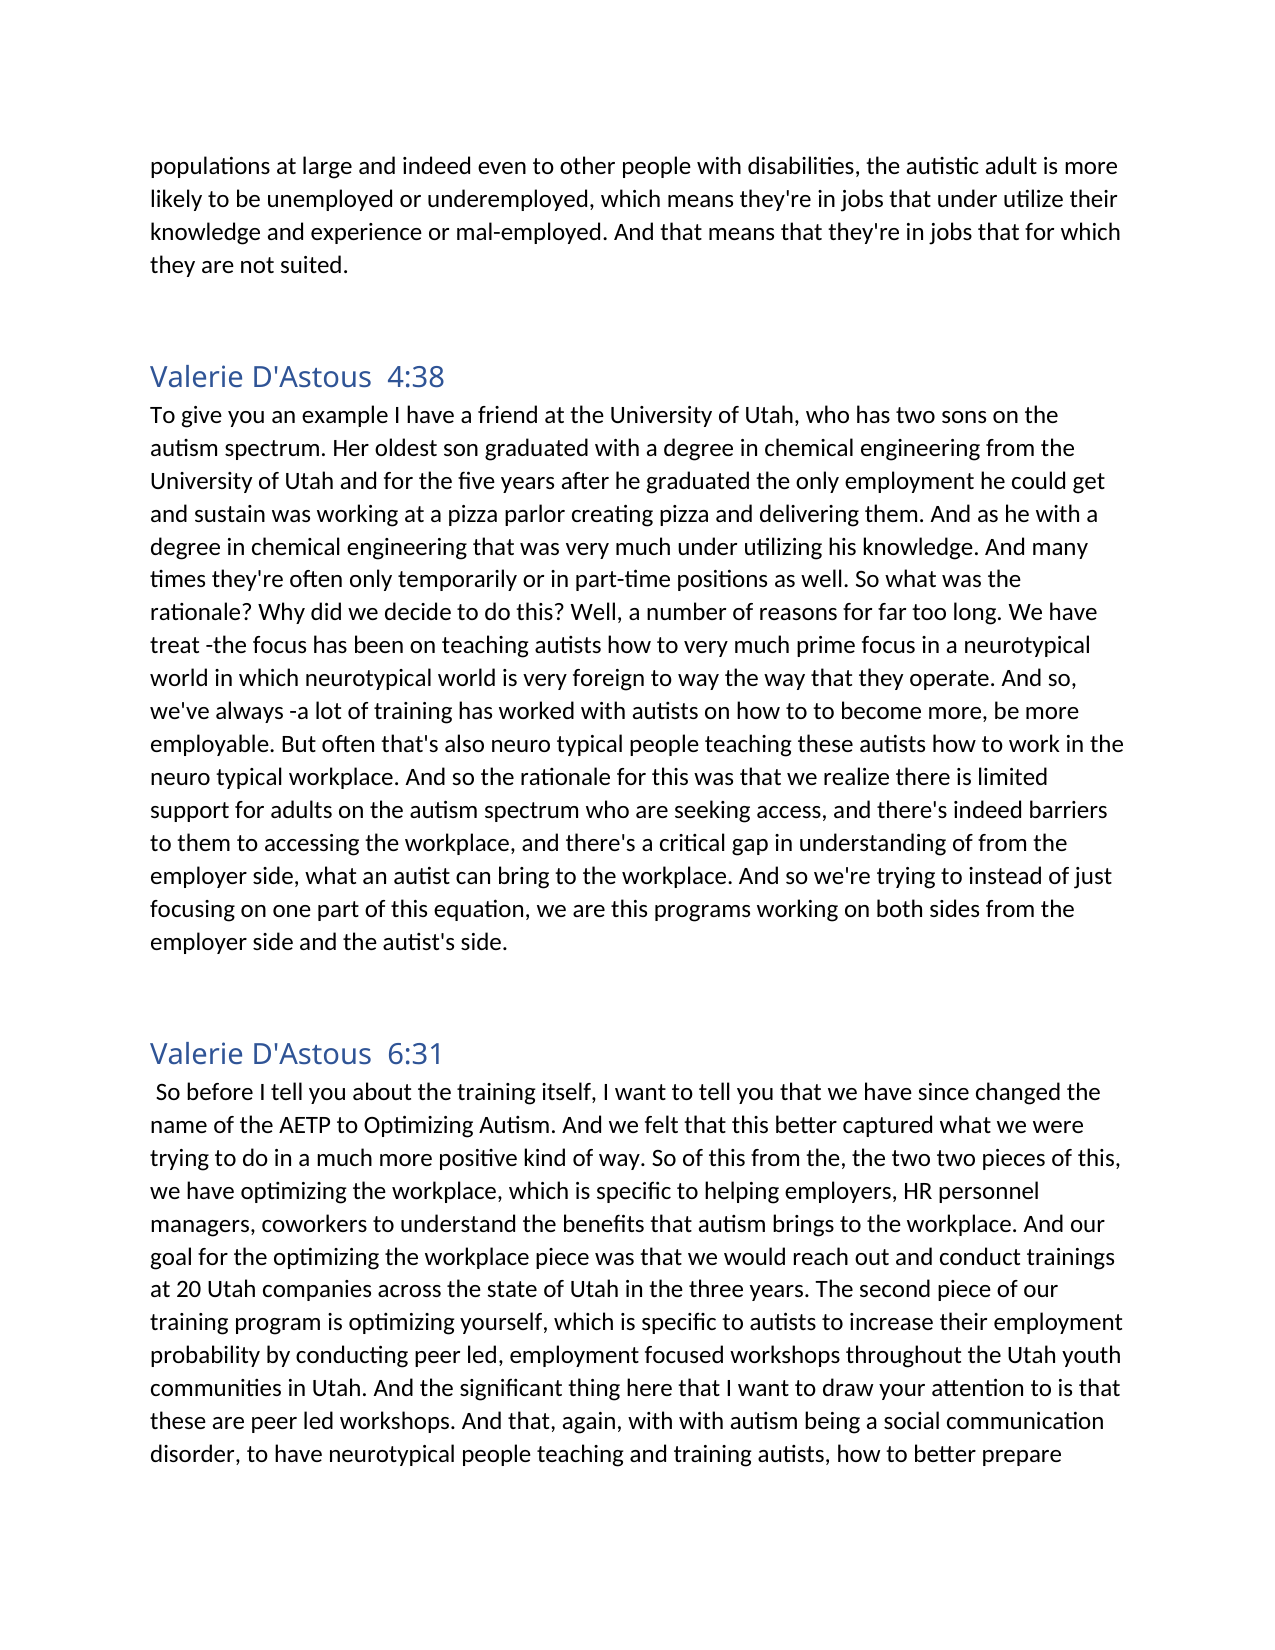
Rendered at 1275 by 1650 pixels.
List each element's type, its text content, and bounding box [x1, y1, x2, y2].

text To give you an example I have a friend at the University of Utah, who has two sons on the autism spectrum. Her oldest son graduated with a degree in chemical engineering from the University of Utah and for the five years after he graduated the only employment he could get and sustain was working at a pizza parlor creating pizza and delivering them. And as he with a degree in chemical engineering that was very much under utilizing his knowledge. And many times they're often only temporarily or in part-time positions as well. So what was the rationale? Why did we decide to do this? Well, a number of reasons for far too long. We have treat -the focus has been on teaching autists how to very much prime focus in a neurotypical world in which neurotypical world is very foreign to way the way that they operate. And so, we've always -a lot of training has worked with autists on how to to become more, be more employable. But often that's also neuro typical people teaching these autists how to work in the neuro typical workplace. And so the rationale for this was that we realize there is limited support for adults on the autism spectrum who are seeking access, and there's indeed barriers to them to accessing the workplace, and there's a critical gap in understanding of from the employer side, what an autist can bring to the workplace. And so we're trying to instead of just focusing on one part of this equation, we are this programs working on both sides from the employer side and the autist's side. [150, 399, 1125, 956]
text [150, 1076, 1125, 1469]
subtitle Valerie D'Astous 4:38 [150, 356, 1125, 396]
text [150, 150, 1125, 279]
subtitle Valerie D'Astous 6:31 [150, 1033, 1125, 1073]
